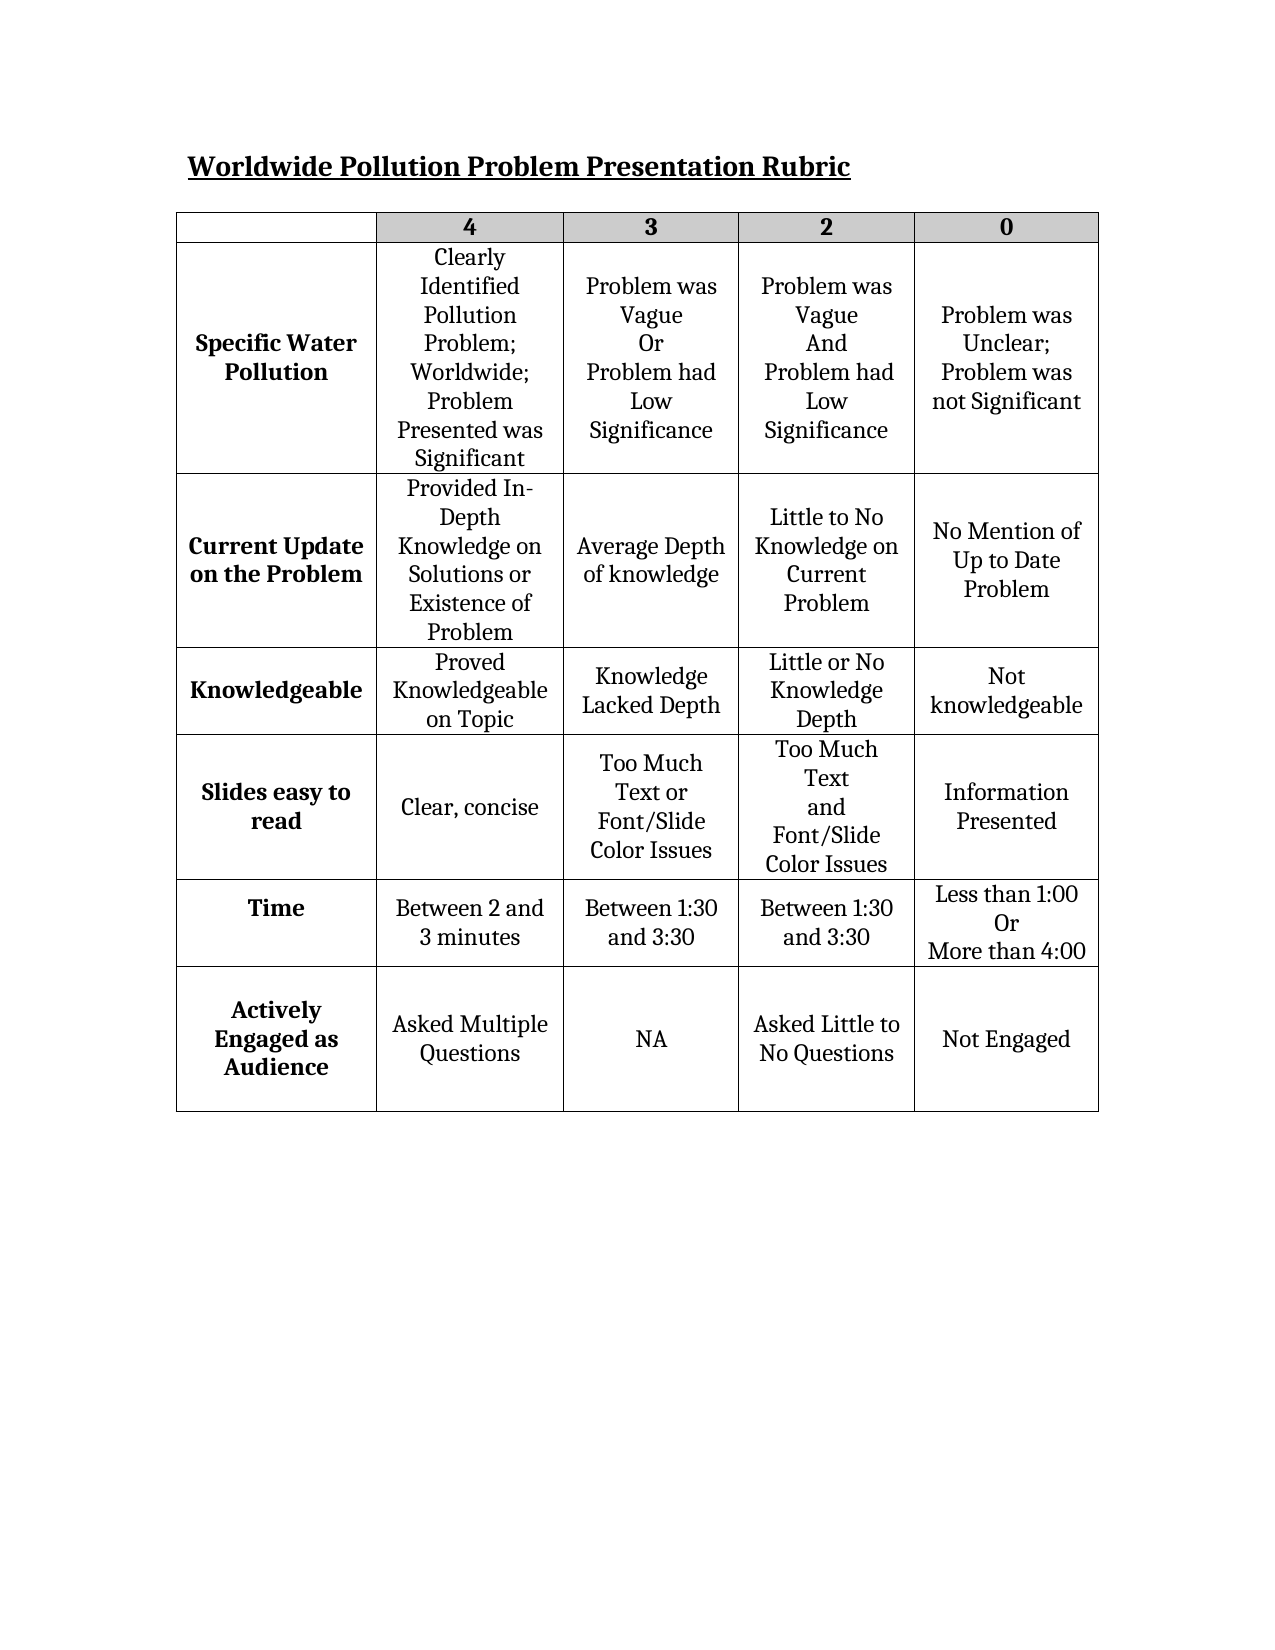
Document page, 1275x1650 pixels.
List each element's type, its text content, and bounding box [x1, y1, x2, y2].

table_cell Not knowledgeable [915, 648, 1098, 734]
table_cell Knowledge Lacked Depth [564, 648, 738, 734]
table_cell Too Much Text or Font/Slide Color Issues [564, 735, 738, 879]
table_header [177, 213, 376, 242]
table_cell Between 1:30 and 3:30 [739, 880, 914, 966]
table_cell Between 1:30 and 3:30 [564, 880, 738, 966]
table_cell Too Much Text and Font/Slide Color Issues [739, 735, 914, 879]
table_cell Specific Water Pollution [177, 243, 376, 473]
table_cell Slides easy to read [177, 735, 376, 879]
table_cell NA [564, 967, 738, 1111]
table_cell Clearly Identified Pollution Problem; Worldwide; Problem Presented was Significant [377, 243, 563, 473]
table_cell Less than 1:00 Or More than 4:00 [915, 880, 1098, 966]
table_cell Problem was Vague Or Problem had Low Significance [564, 243, 738, 473]
table_header 2 [739, 213, 914, 242]
table_cell Proved Knowledgeable on Topic [377, 648, 563, 734]
table_cell Little to No Knowledge on Current Problem [739, 474, 914, 647]
table_cell Problem was Unclear; Problem was not Significant [915, 243, 1098, 473]
table_header 3 [564, 213, 738, 242]
table_cell No Mention of Up to Date Problem [915, 474, 1098, 647]
table_cell Time [177, 880, 376, 966]
text Worldwide Pollution Problem Presentation Rubric [187, 150, 1087, 183]
table_cell Provided In-Depth Knowledge on Solutions or Existence of Problem [377, 474, 563, 647]
table_cell Current Update on the Problem [177, 474, 376, 647]
table_cell Actively Engaged as Audience [177, 967, 376, 1111]
table_cell Clear, concise [377, 735, 563, 879]
table_cell Little or No Knowledge Depth [739, 648, 914, 734]
table_cell Knowledgeable [177, 648, 376, 734]
table_cell Not Engaged [915, 967, 1098, 1111]
table_cell Average Depth of knowledge [564, 474, 738, 647]
table_cell Asked Little to No Questions [739, 967, 914, 1111]
table_cell Between 2 and 3 minutes [377, 880, 563, 966]
table_cell Asked Multiple Questions [377, 967, 563, 1111]
table_header 4 [377, 213, 563, 242]
table_header 0 [915, 213, 1098, 242]
table_cell Information Presented [915, 735, 1098, 879]
table_cell Problem was Vague And Problem had Low Significance [739, 243, 914, 473]
